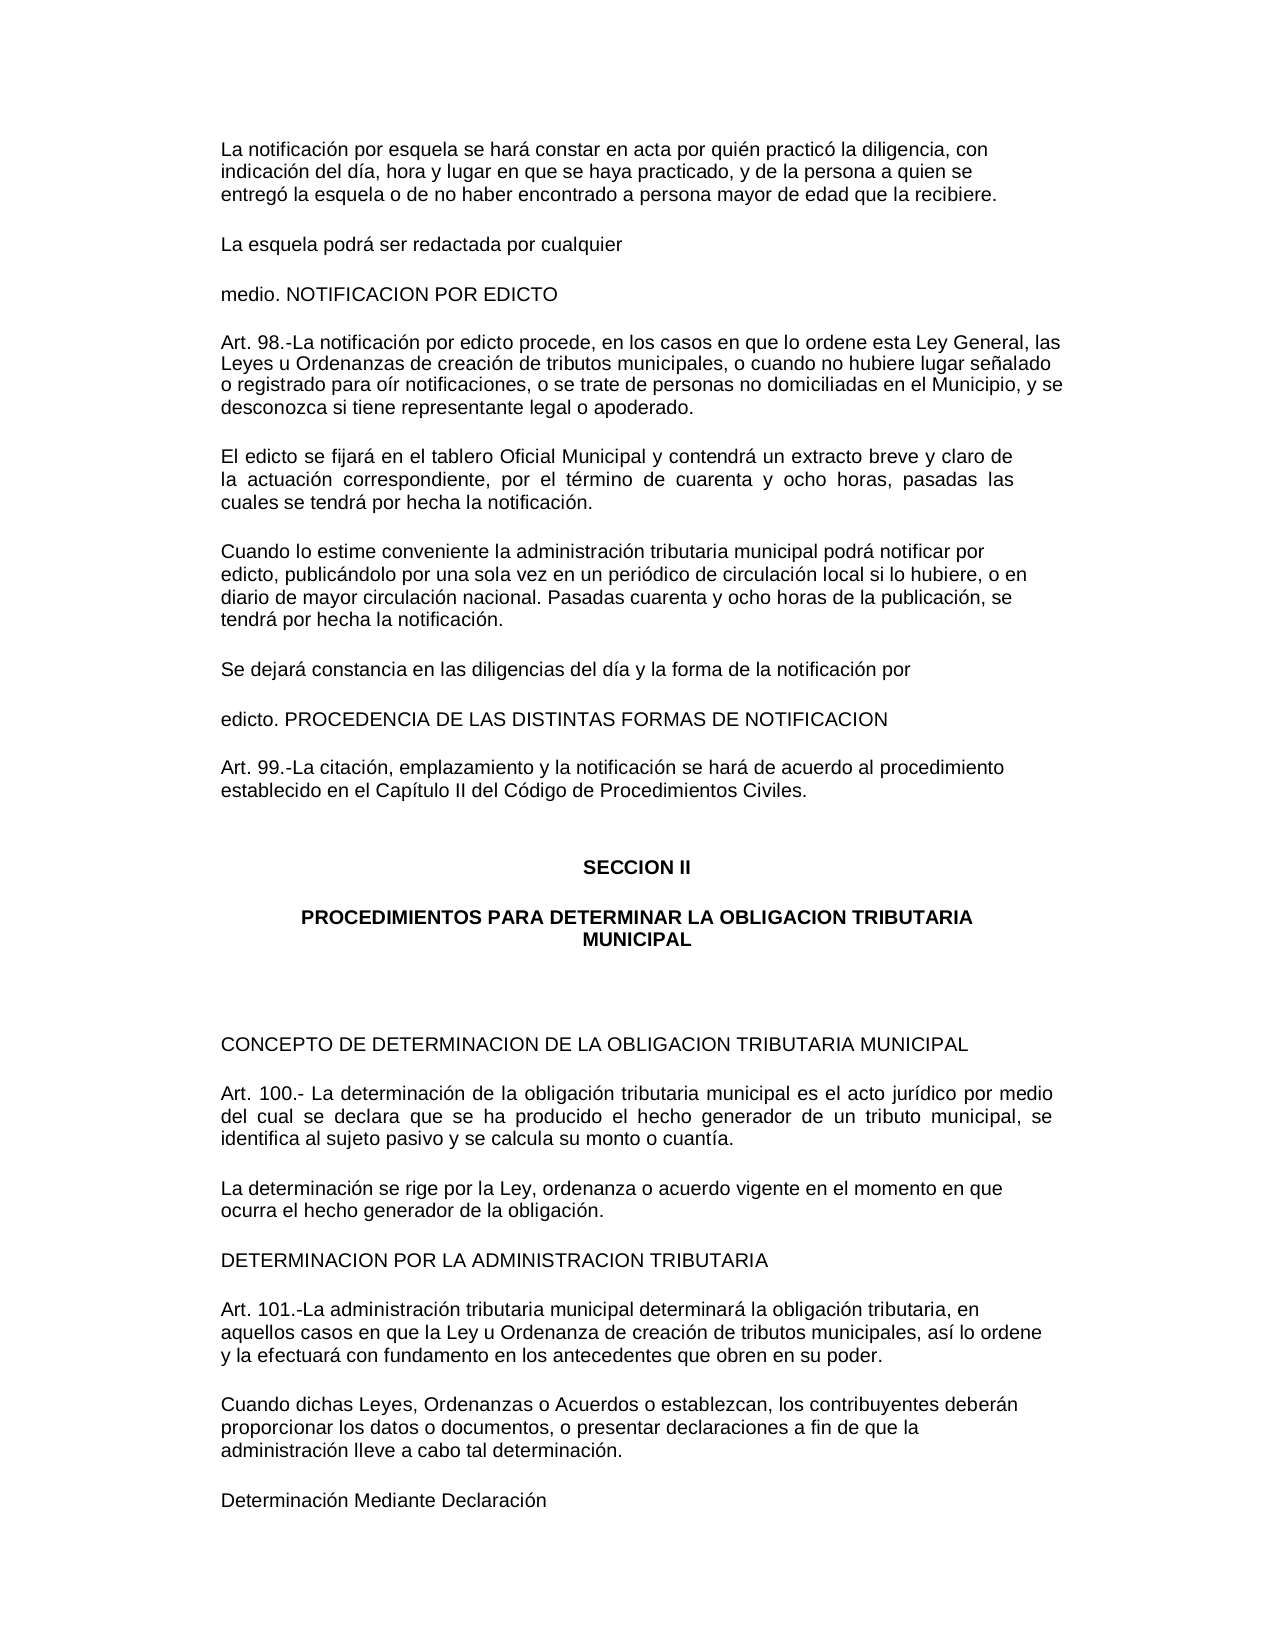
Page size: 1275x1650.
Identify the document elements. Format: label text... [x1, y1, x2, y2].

text El edicto se fijará en el tablero Oficial Municipal y contendrá un extracto breve y claro de la actuación correspondiente, por el término de cuarenta y ocho horas, pasadas las cuales se tendrá por hecha la notificación. [221, 445, 1014, 513]
text La notificación por esquela se hará constar en acta por quién practicó la diligencia, con indicación del día, hora y lugar en que se haya practicado, y de la persona a quien se entregó la esquela o de no haber encontrado a persona mayor de edad que la recibiere. [221, 137, 1037, 206]
text Cuando lo estime conveniente la administración tributaria municipal podrá notificar por edicto, publicándolo por una sola vez en un periódico de circulación local si lo hubiere, o en diario de mayor circulación nacional. Pasadas cuarenta y ocho horas de la publicación, se tendrá por hecha la notificación. [221, 540, 1036, 631]
text o registrado para oír notificaciones, o se trate de personas no domiciliadas en el Municipio, y se [221, 375, 1096, 396]
text Art. 99.-La citación, emplazamiento y la notificación se hará de acuerdo al procedimiento [221, 758, 1096, 778]
text DETERMINACION POR LA ADMINISTRACION TRIBUTARIA [221, 1249, 1096, 1272]
text Art. 98.-La notificación por edicto procede, en los casos en que lo ordene esta Ley General, las [221, 333, 1096, 354]
text La esquela podrá ser redactada por cualquier medio. NOTIFICACION POR EDICTO [221, 233, 683, 306]
text Determinación Mediante Declaración [221, 1489, 1096, 1511]
text La determinación se rige por la Ley, ordenanza o acuerdo vigente en el momento en que ocurra el hecho generador de la obligación. [221, 1176, 1056, 1222]
text desconozca si tiene representante legal o apoderado. [221, 396, 1096, 419]
text PROCEDIMIENTOS PARA DETERMINAR LA OBLIGACION TRIBUTARIA MUNICIPAL [245, 906, 1029, 951]
text SECCION II [580, 856, 693, 878]
text Art. 101.-La administración tributaria municipal determinará la obligación tributaria, en aquellos casos en que la Ley u Ordenanza de creación de tributos municipales, así lo ordene y la efectuará con fundamento en los antecedentes que obren en su poder. [221, 1298, 1044, 1366]
text Art. 100.- La determinación de la obligación tributaria municipal es el acto jurídico por medio del cual se declara que se ha producido el hecho generador de un tributo municipal, se identifica al sujeto pasivo y se calcula su monto o cuantía. [221, 1083, 1053, 1150]
text CONCEPTO DE DETERMINACION DE LA OBLIGACION TRIBUTARIA MUNICIPAL [221, 1033, 1096, 1056]
text establecido en el Capítulo II del Código de Procedimientos Civiles. [221, 779, 1096, 801]
text Se dejará constancia en las diligencias del día y la forma de la notificación por edicto. PROCEDENCIA DE LAS DISTINTAS FORMAS DE NOTIFICACION [221, 658, 965, 731]
text Cuando dichas Leyes, Ordenanzas o Acuerdos o establezcan, los contribuyentes deberán proporcionar los datos o documentos, o presentar declaraciones a fin de que la administración lleve a cabo tal determinación. [221, 1393, 1043, 1461]
text Leyes u Ordenanzas de creación de tributos municipales, o cuando no hubiere lugar señalado [221, 354, 1096, 375]
